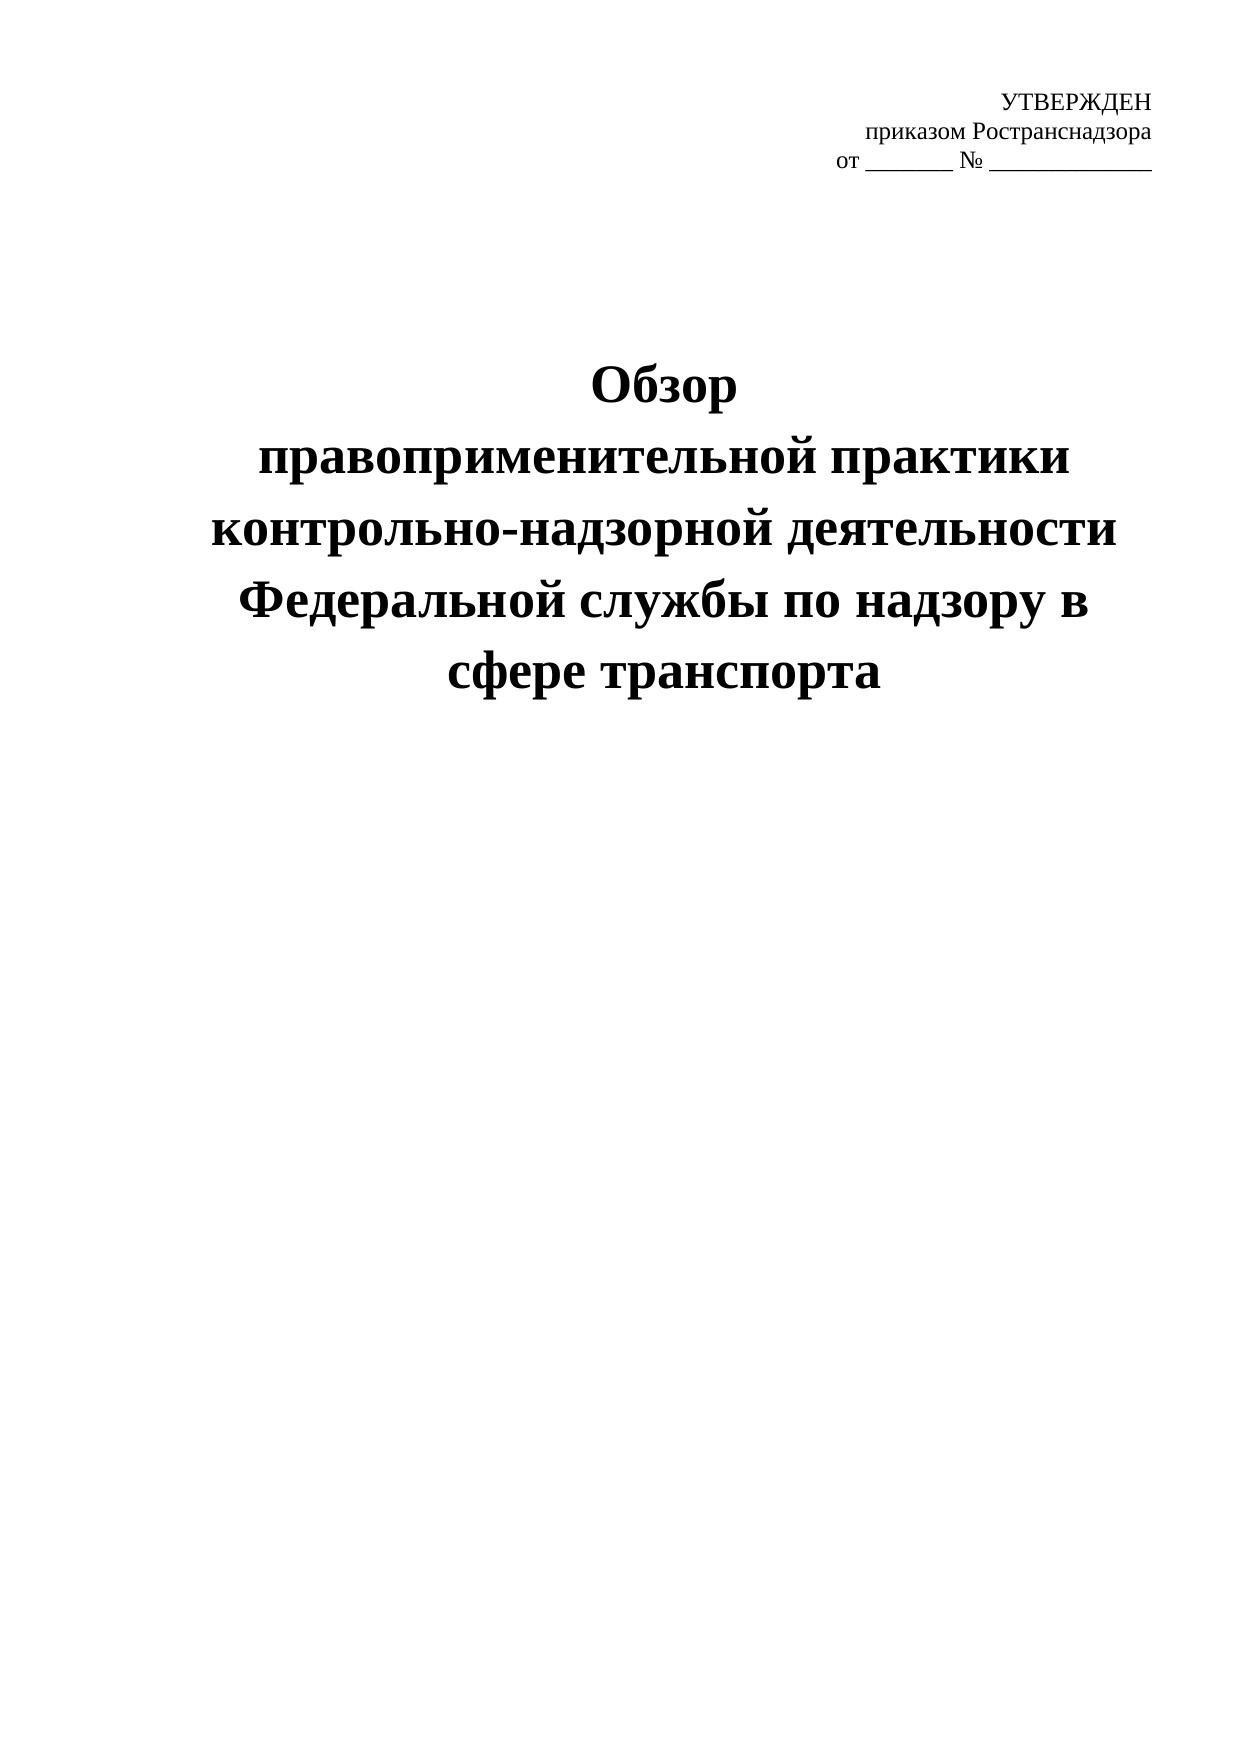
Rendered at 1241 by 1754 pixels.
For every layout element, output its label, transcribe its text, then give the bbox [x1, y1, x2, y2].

text УТВЕРЖДЕН [177, 87, 1152, 116]
text Обзор [177, 352, 1152, 414]
text правоприменительной практики контрольно-надзорной деятельности Федеральной службы по надзору в сфере транспорта [177, 423, 1152, 700]
text от _______ № _____________ [177, 145, 1152, 174]
text приказом Ространснадзора [177, 116, 1152, 145]
